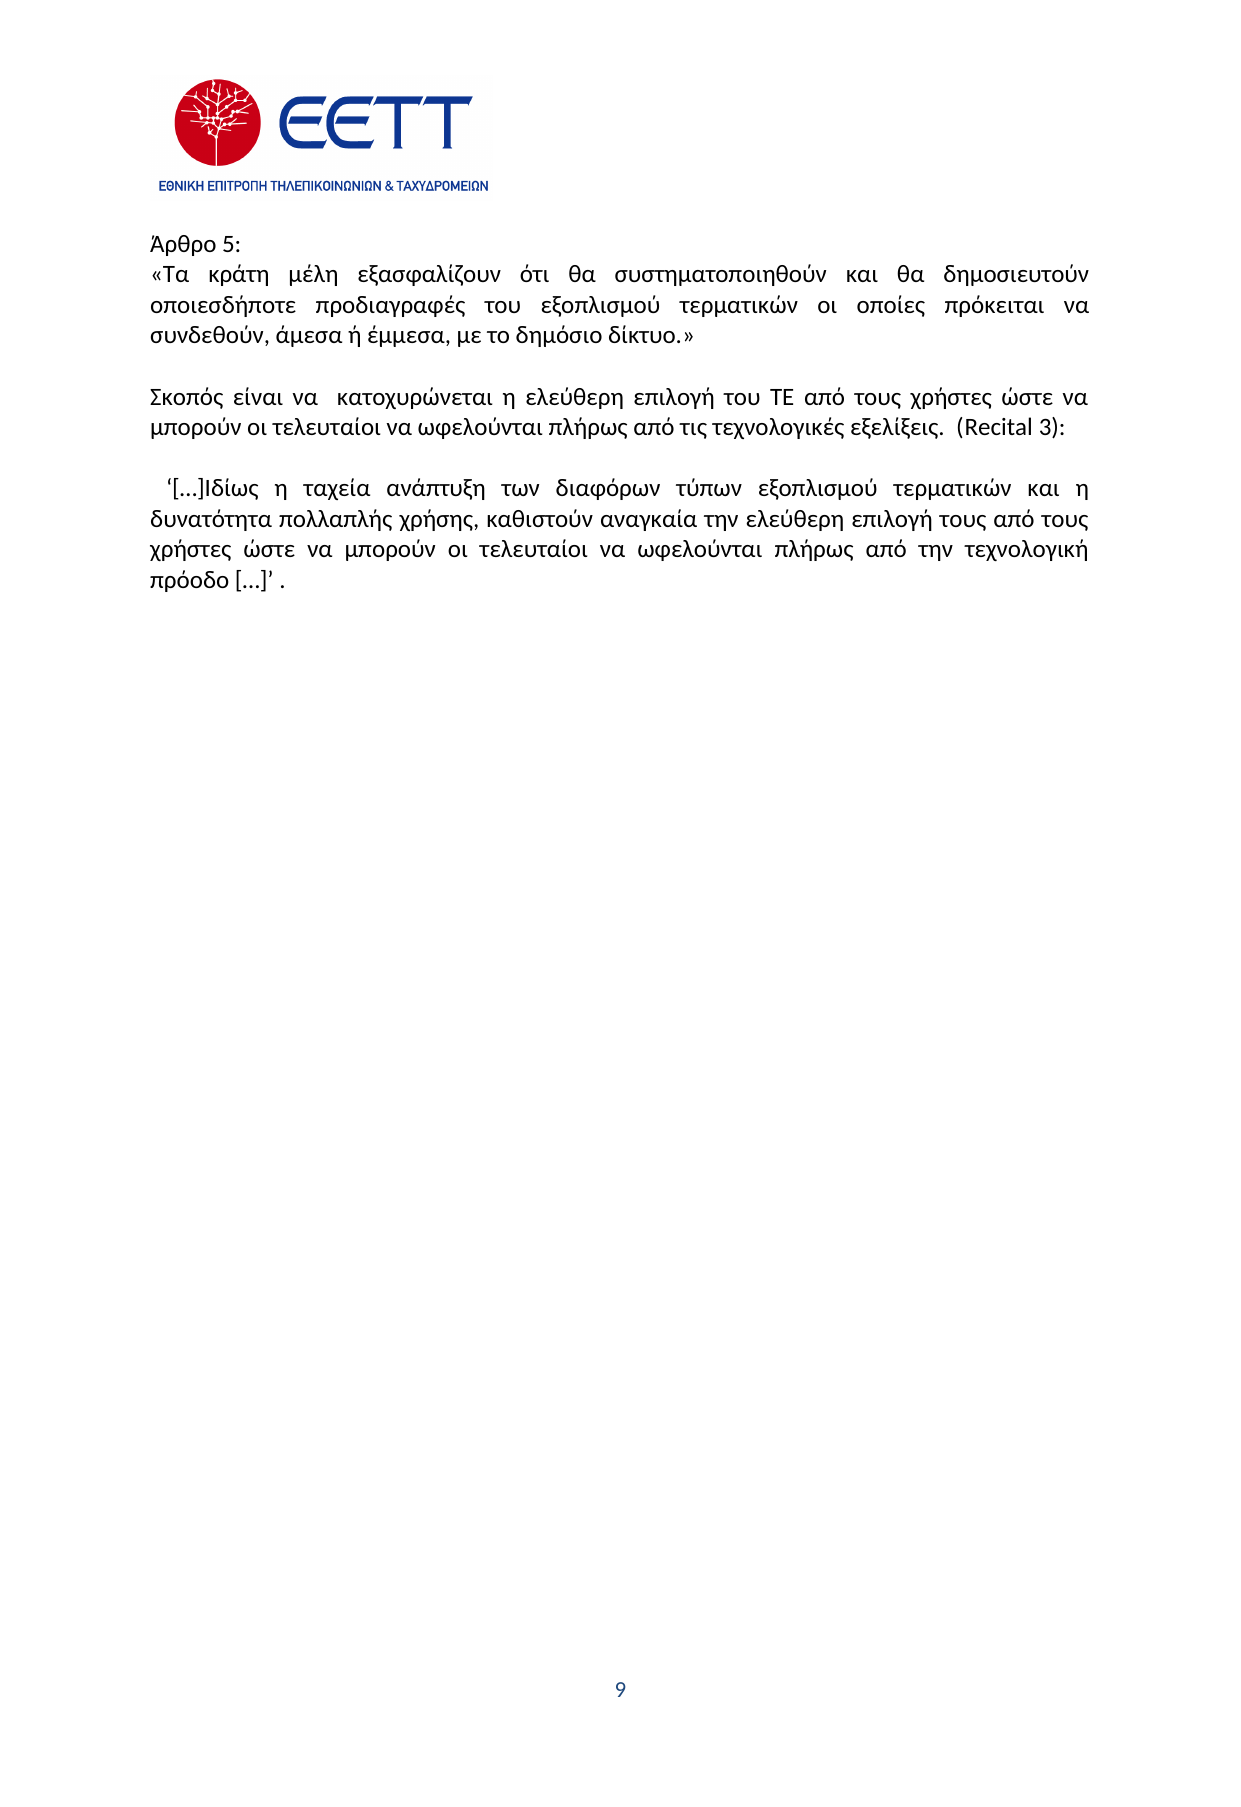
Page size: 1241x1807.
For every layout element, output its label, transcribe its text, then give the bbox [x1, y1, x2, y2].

text ‘[…]Ιδίως η ταχεία ανάπτυξη των διαφόρων τύπων εξοπλισμού τερματικών και η δυνατότητα πολλαπλής χρήσης, καθιστούν αναγκαία την ελεύθερη επιλογή τους από τους χρήστες ώστε να μπορούν οι τελευταίοι να ωφελούνται πλήρως από την τεχνολογική πρόοδο […]’ . [150, 472, 1090, 594]
text «Τα κράτη μέλη εξασφαλίζουν ότι θα συστηματοποιηθούν και θα δημοσιευτούν οποιεσδήποτε προδιαγραφές του εξοπλισμού τερματικών οι οποίες πρόκειται να συνδεθούν, άμεσα ή έμμεσα, με το δημόσιο δίκτυο.» [150, 259, 1090, 350]
picture [150, 75, 494, 201]
text Άρθρο 5: [150, 228, 1090, 259]
text Σκοπός είναι να κατοχυρώνεται η ελεύθερη επιλογή του ΤΕ από τους χρήστες ώστε να μπορούν οι τελευταίοι να ωφελούνται πλήρως από τις τεχνολογικές εξελίξεις. (Recital 3): [150, 381, 1090, 442]
